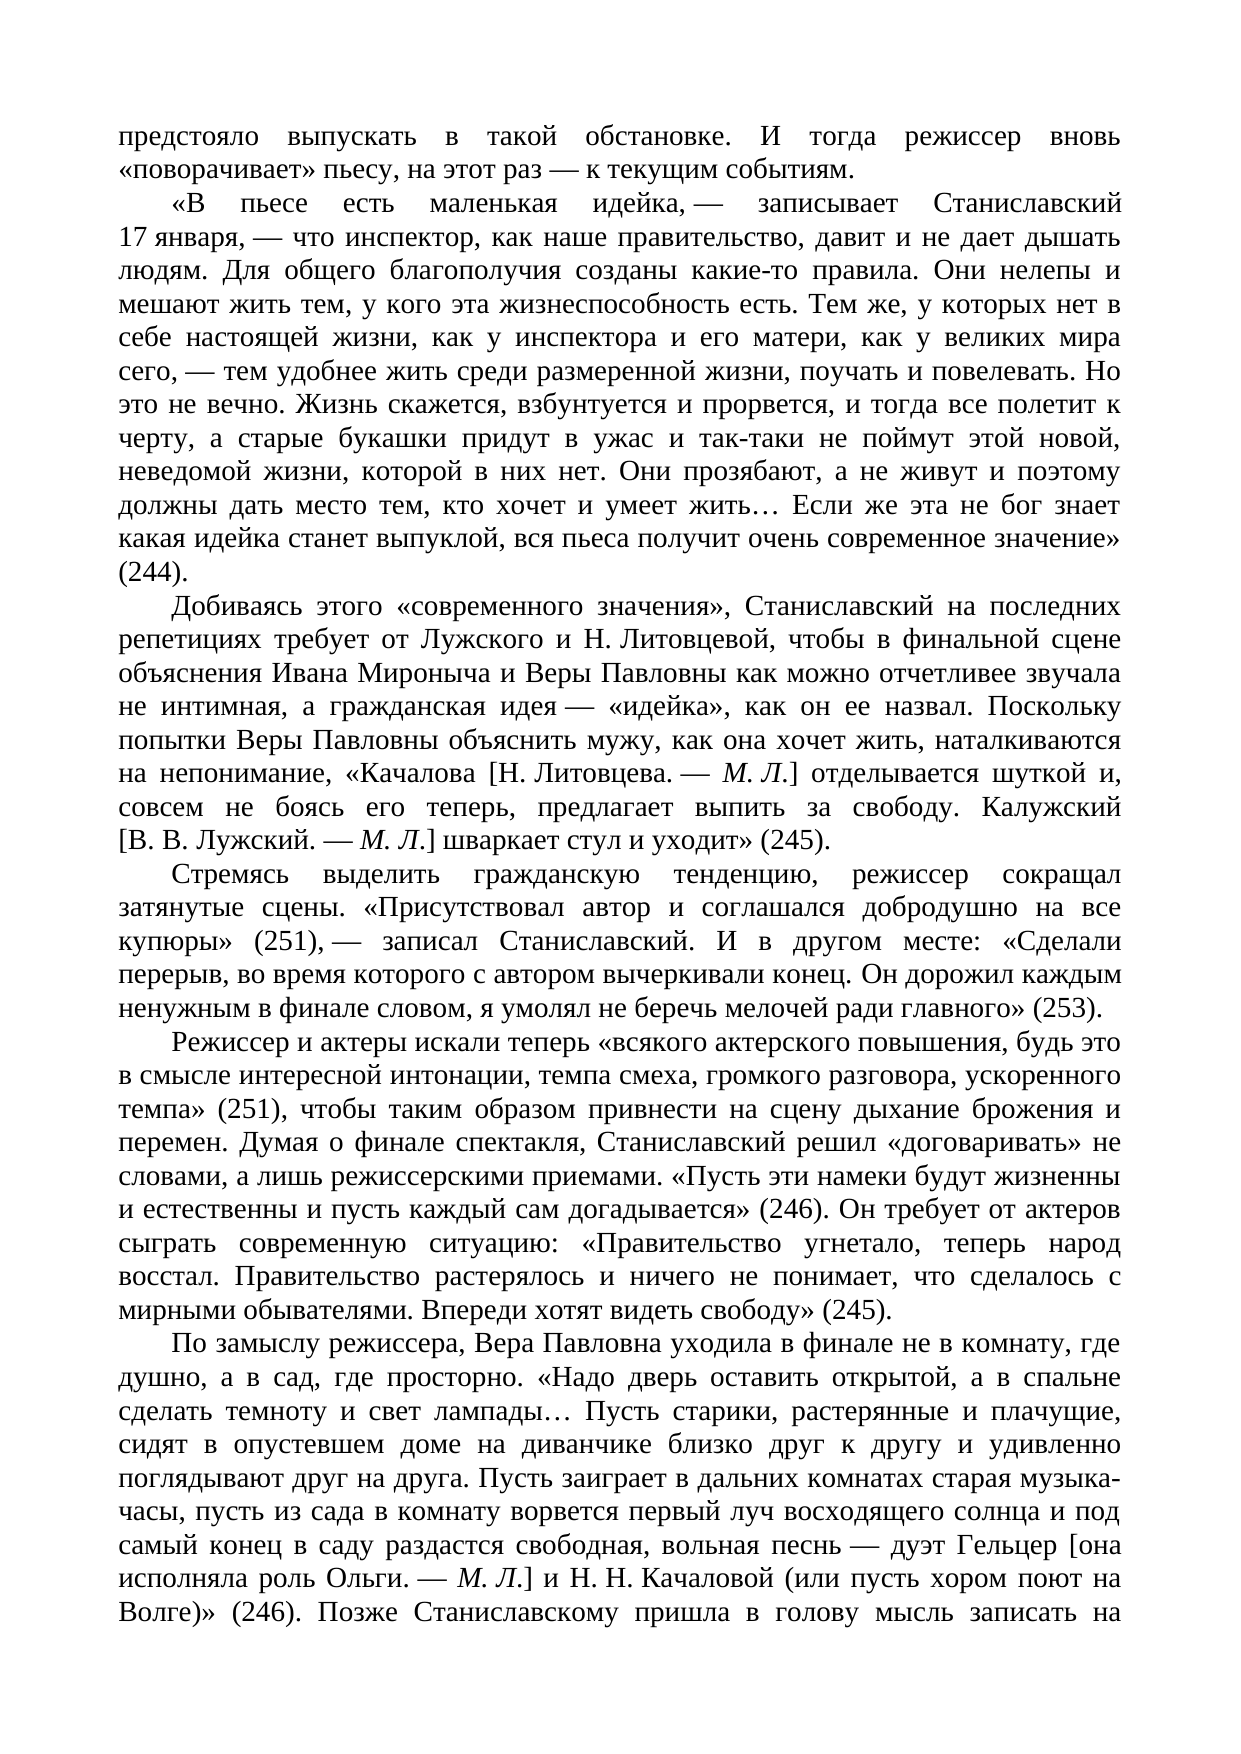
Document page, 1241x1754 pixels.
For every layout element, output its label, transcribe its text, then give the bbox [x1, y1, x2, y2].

text Режиссер и актеры искали теперь «всякого актерского повышения, будь это в смысле интересной интонации, темпа смеха, громкого разговора, ускоренного темпа» (251), чтобы таким образом привнести на сцену дыхание брожения и перемен. Думая о финале спектакля, Станиславский решил «договаривать» не словами, а лишь режиссерскими приемами. «Пусть эти намеки будут жизненны и естественны и пусть каждый сам догадывается» (246). Он требует от актеров сыграть современную ситуацию: «Правительство угнетало, теперь народ восстал. Правительство растерялось и ничего не понимает, что сделалось с мирными обывателями. Впереди хотят видеть свободу» (245). [118, 1024, 1122, 1326]
text «В пьесе есть маленькая идейка, — записывает Станиславский 17 января, — что инспектор, как наше правительство, давит и не дает дышать людям. Для общего благополучия созданы какие-то правила. Они нелепы и мешают жить тем, у кого эта жизнеспособность есть. Тем же, у которых нет в себе настоящей жизни, как у инспектора и его матери, как у великих мира сего, — тем удобнее жить среди размеренной жизни, поучать и повелевать. Но это не вечно. Жизнь скажется, взбунтуется и прорвется, и тогда все полетит к черту, а старые букашки придут в ужас и так-таки не поймут этой новой, неведомой жизни, которой в них нет. Они прозябают, а не живут и поэтому должны дать место тем, кто хочет и умеет жить… Если же эта не бог знает какая идейка станет выпуклой, вся пьеса получит очень современное значение» (244). [118, 185, 1122, 588]
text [118, 118, 1122, 185]
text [118, 1326, 1122, 1627]
text Добиваясь этого «современного значения», Станиславский на последних репетициях требует от Лужского и Н. Литовцевой, чтобы в финальной сцене объяснения Ивана Мироныча и Веры Павловны как можно отчетливее звучала не интимная, а гражданская идея — «идейка», как он ее назвал. Поскольку попытки Веры Павловны объяснить мужу, как она хочет жить, наталкиваются на непонимание, «Качалова [Н. Литовцева. — М. Л.] отделывается шуткой и, совсем не боясь его теперь, предлагает выпить за свободу. Калужский [В. В. Лужский. — М. Л.] шваркает стул и уходит» (245). [118, 588, 1122, 856]
text Стремясь выделить гражданскую тенденцию, режиссер сокращал затянутые сцены. «Присутствовал автор и соглашался добродушно на все купюры» (251), — записал Станиславский. И в другом месте: «Сделали перерыв, во время которого с автором вычеркивали конец. {42} Он дорожил каждым ненужным в финале словом, я умолял не беречь мелочей ради главного» (253). [118, 856, 1122, 1024]
